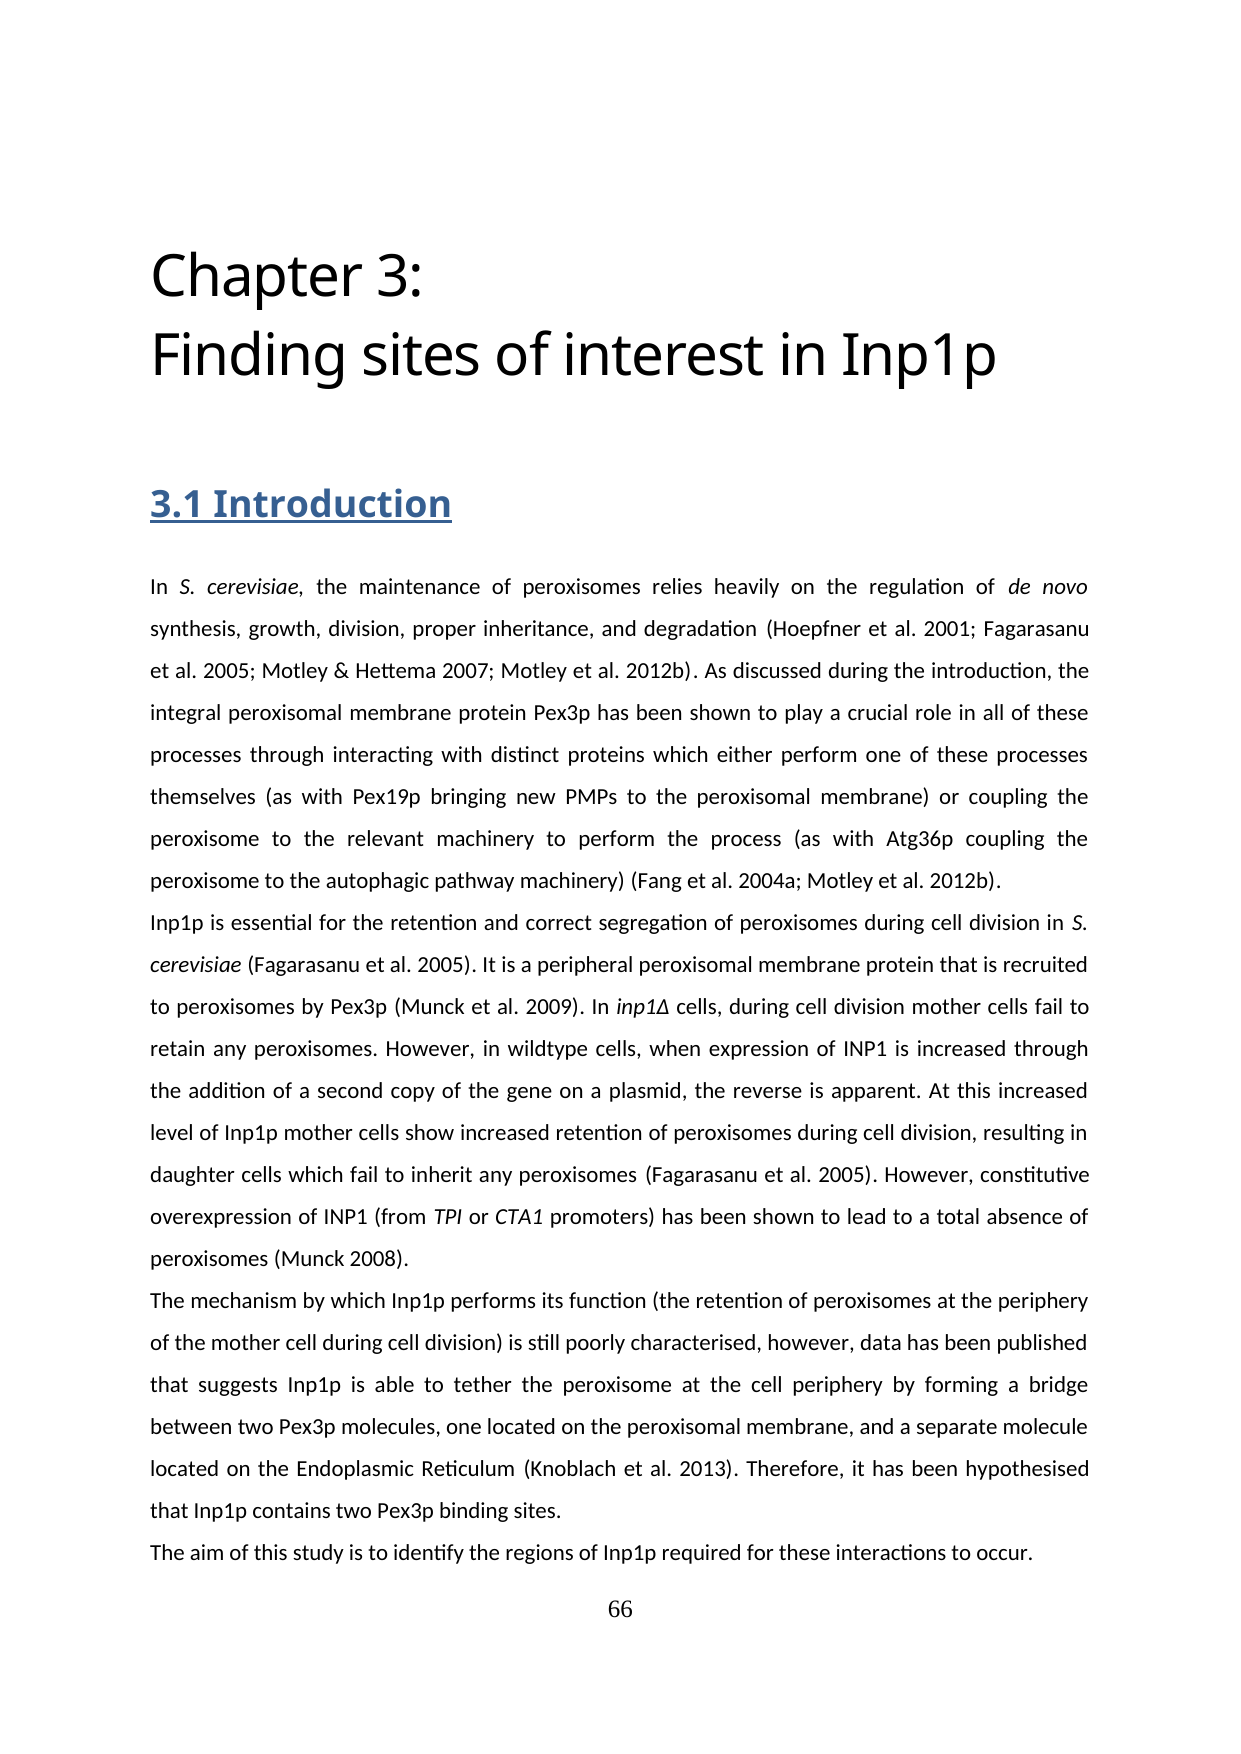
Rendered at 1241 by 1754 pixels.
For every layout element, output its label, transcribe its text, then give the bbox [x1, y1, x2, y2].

text The mechanism by which Inp1p performs its function (the retention of peroxisomes at the periphery of the mother cell during cell division) is still poorly characterised, however, data has been published that suggests Inp1p is able to tether the peroxisome at the cell periphery by forming a bridge between two Pex3p molecules, one located on the peroxisomal membrane, and a separate molecule located on the Endoplasmic Reticulum (Knoblach et al. 2013). Therefore, it has been hypothesised that Inp1p contains two Pex3p binding sites. [150, 1286, 1090, 1524]
title Chapter 3: [150, 234, 1090, 313]
subtitle 3.1 Introduction [150, 477, 1090, 528]
text Inp1p is essential for the retention and correct segregation of peroxisomes during cell division in S. cerevisiae (Fagarasanu et al. 2005). It is a peripheral peroxisomal membrane protein that is recruited to peroxisomes by Pex3p (Munck et al. 2009). In inp1Δ cells, during cell division mother cells fail to retain any peroxisomes. However, in wildtype cells, when expression of INP1 is increased through the addition of a second copy of the gene on a plasmid, the reverse is apparent. At this increased level of Inp1p mother cells show increased retention of peroxisomes during cell division, resulting in daughter cells which fail to inherit any peroxisomes (Fagarasanu et al. 2005). However, constitutive overexpression of INP1 (from TPI or CTA1 promoters) has been shown to lead to a total absence of peroxisomes (Munck 2008). [150, 908, 1090, 1272]
text In S. cerevisiae, the maintenance of peroxisomes relies heavily on the regulation of de novo synthesis, growth, division, proper inheritance, and degradation (Hoepfner et al. 2001; Fagarasanu et al. 2005; Motley & Hettema 2007; Motley et al. 2012b). As discussed during the introduction, the integral peroxisomal membrane protein Pex3p has been shown to play a crucial role in all of these processes through interacting with distinct proteins which either perform one of these processes themselves (as with Pex19p bringing new PMPs to the peroxisomal membrane) or coupling the peroxisome to the relevant machinery to perform the process (as with Atg36p coupling the peroxisome to the autophagic pathway machinery) (Fang et al. 2004a; Motley et al. 2012b). [150, 572, 1090, 894]
title Finding sites of interest in Inp1p [150, 313, 1090, 393]
text The aim of this study is to identify the regions of Inp1p required for these interactions to occur. [150, 1538, 1090, 1566]
